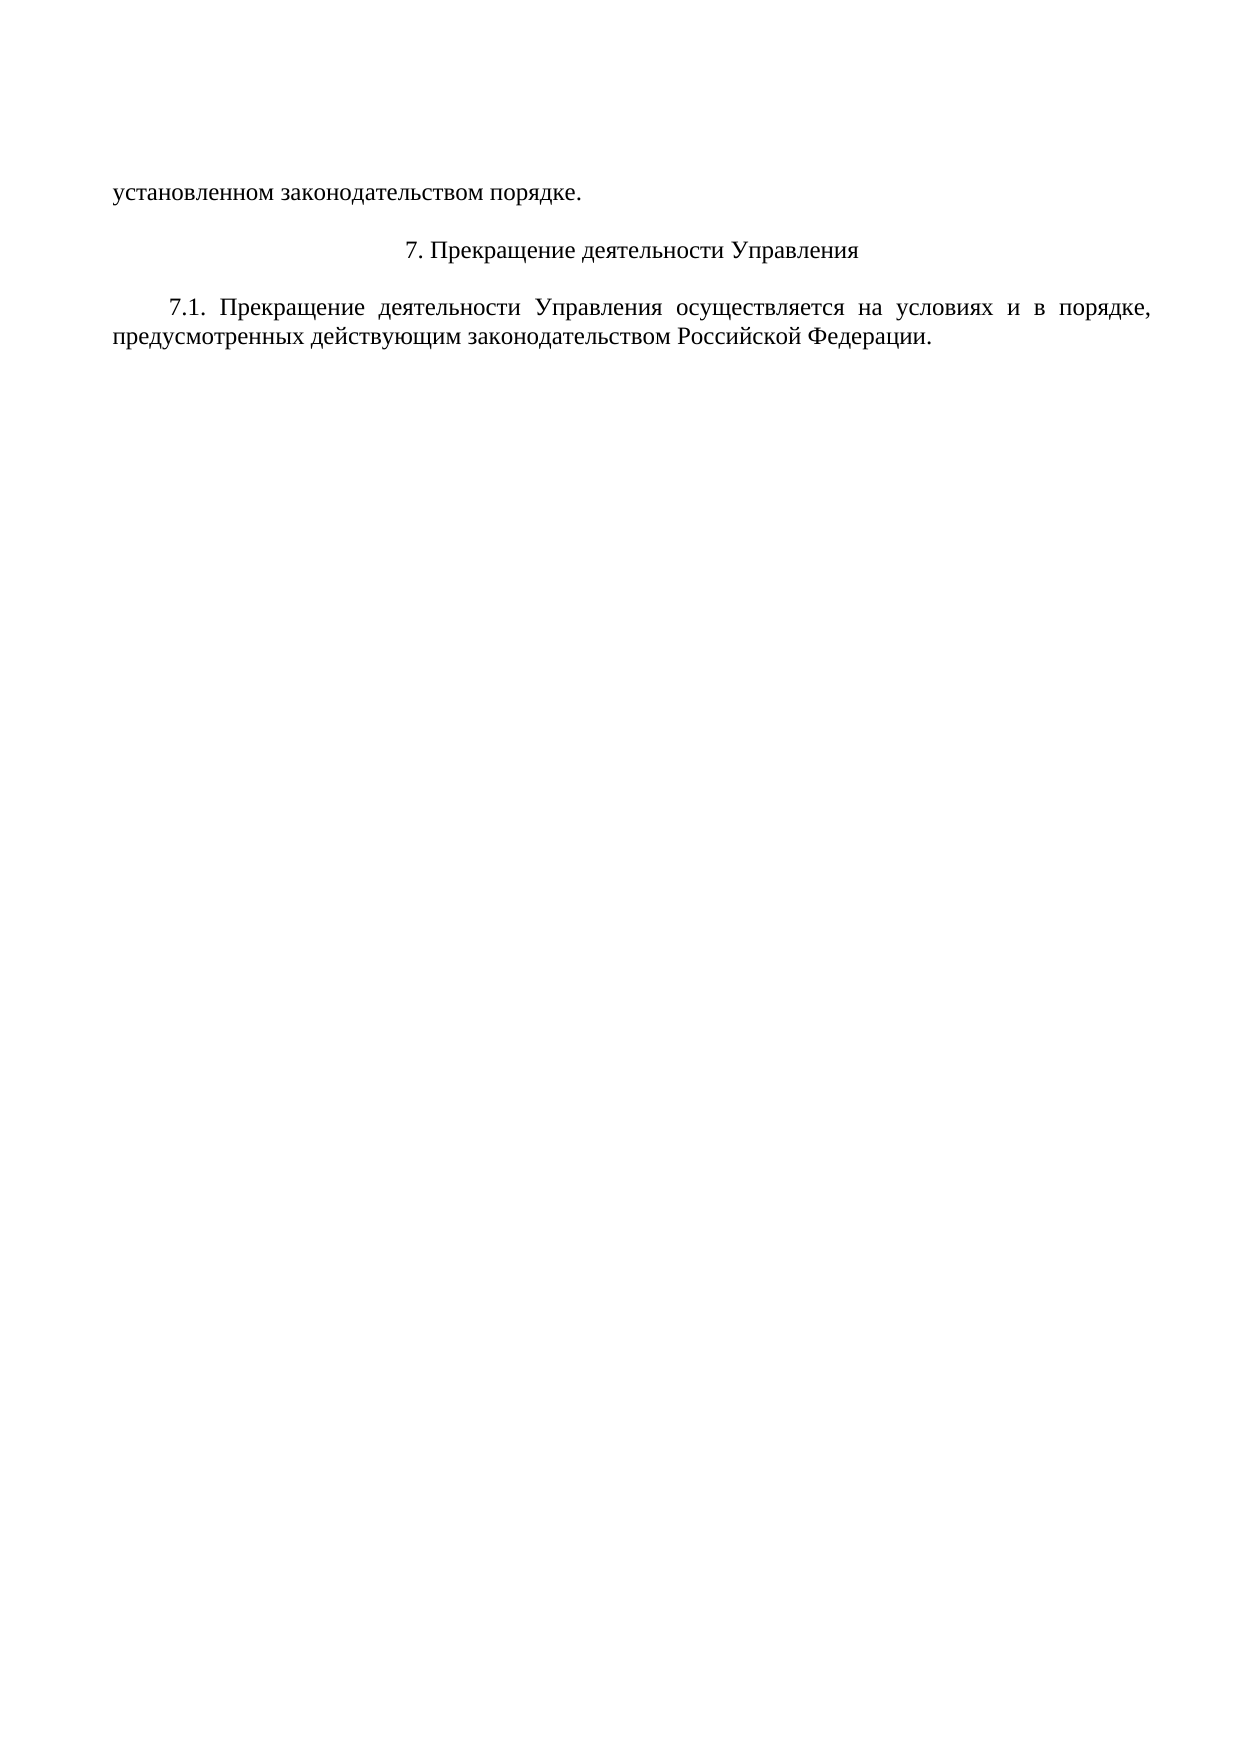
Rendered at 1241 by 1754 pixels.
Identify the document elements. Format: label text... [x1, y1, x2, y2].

text 7. Прекращение деятельности Управления [112, 235, 1152, 263]
text 7.1. Прекращение деятельности Управления осуществляется на условиях и в порядке, предусмотренных действующим законодательством Российской Федерации. [112, 292, 1152, 350]
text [112, 177, 1152, 206]
